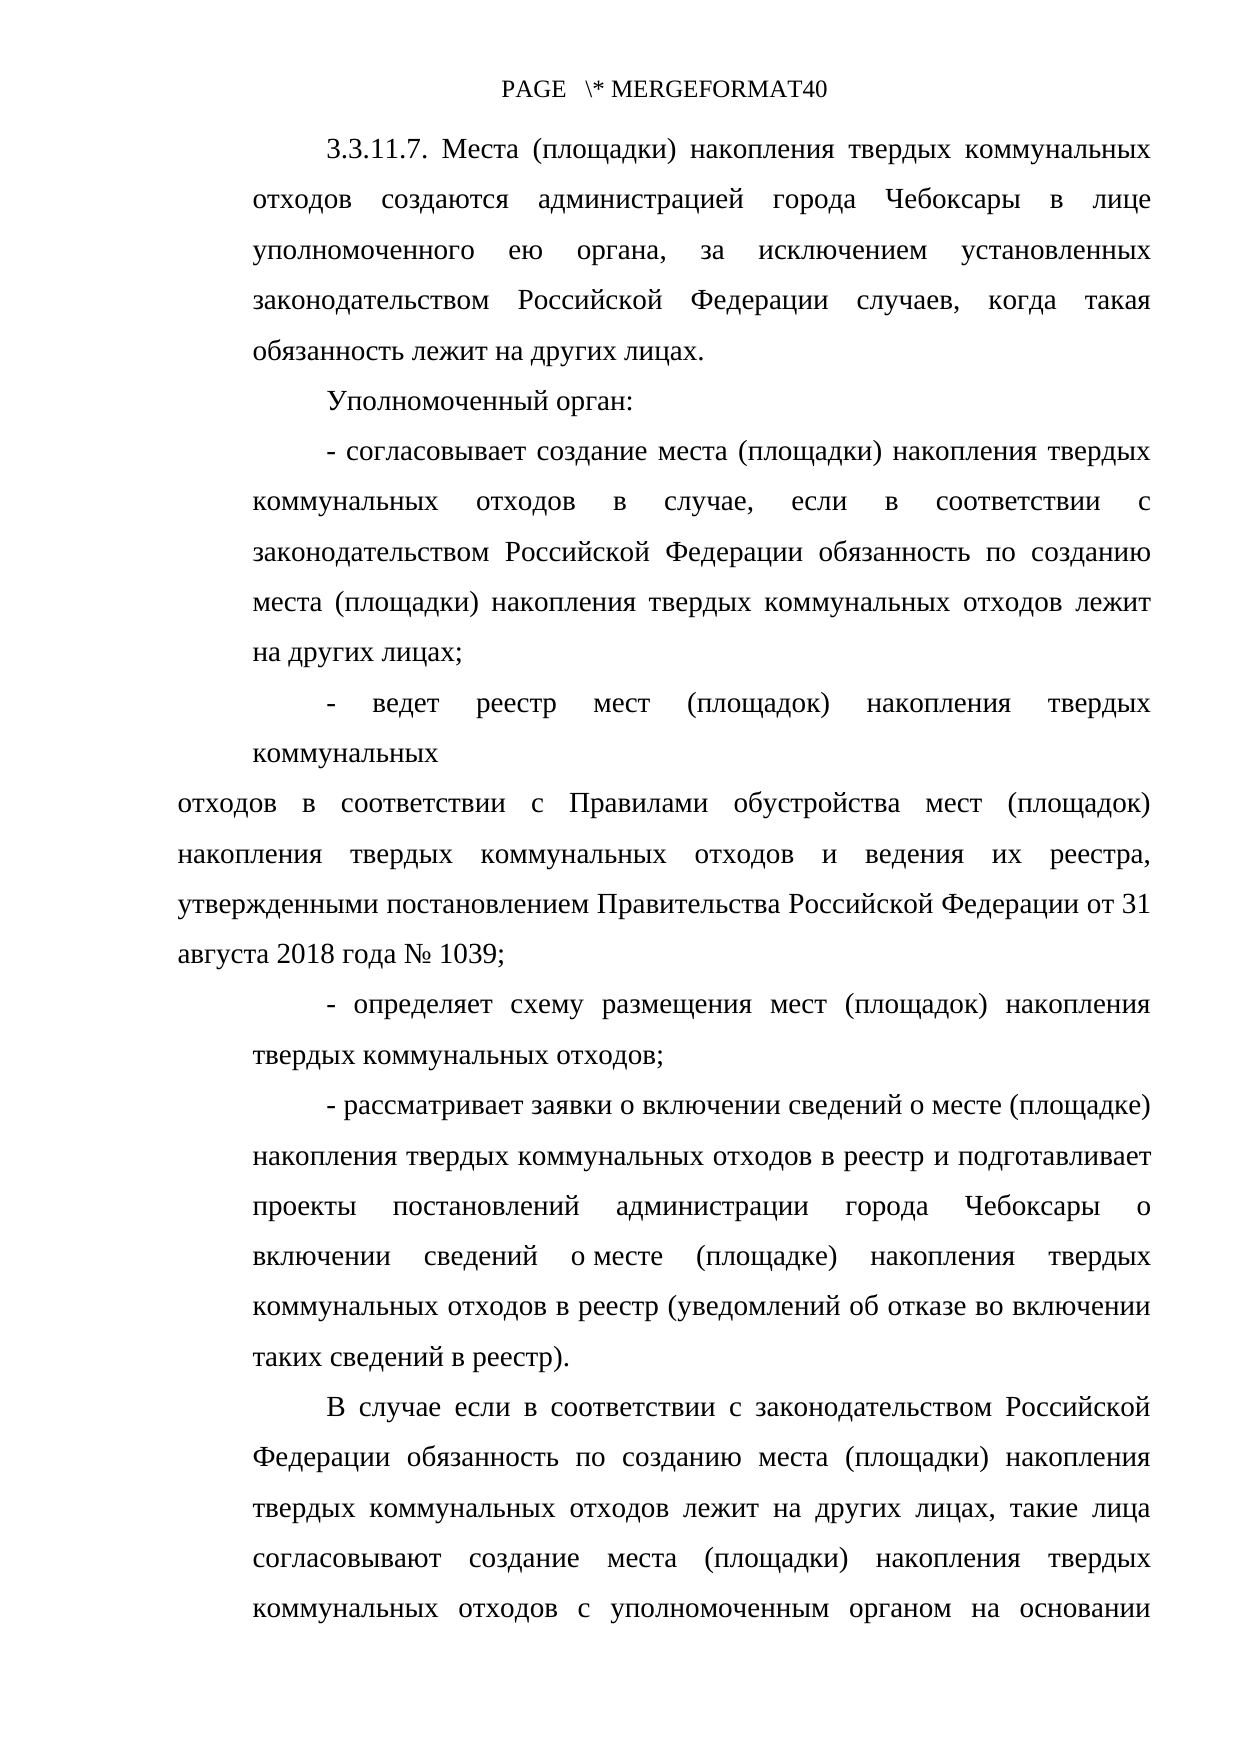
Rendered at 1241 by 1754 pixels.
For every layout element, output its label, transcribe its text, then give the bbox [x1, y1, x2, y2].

text - определяет схему размещения мест (площадок) накопления твердых коммунальных отходов; [252, 987, 1152, 1071]
text 3.3.11.7. Места (площадки) накопления твердых коммунальных отходов создаются администрацией города Чебоксары в лице уполномоченного ею органа, за исключением установленных законодательством Российской Федерации случаев, когда такая обязанность лежит на других лицах. [252, 131, 1152, 366]
text - согласовывает создание места (площадки) накопления твердых коммунальных отходов в случае, если в соответствии с законодательством Российской Федерации обязанность по созданию места (площадки) накопления твердых коммунальных отходов лежит на других лицах; [252, 433, 1152, 668]
text - ведет реестр мест (площадок) накопления твердых коммунальных [252, 685, 1152, 769]
text - рассматривает заявки о включении сведений о месте (площадке) накопления твердых коммунальных отходов в реестр и подготавливает проекты постановлений администрации города Чебоксары о включении сведений о месте (площадке) накопления твердых коммунальных отходов в реестр (уведомлений об отказе во включении таких сведений в реестр). [252, 1087, 1152, 1372]
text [252, 1389, 1152, 1624]
text отходов в соответствии с Правилами обустройства мест (площадок) накопления твердых коммунальных отходов и ведения их реестра, утвержденными постановлением Правительства Российской Федерации от 31 августа 2018 года № 1039; [177, 785, 1152, 970]
text Уполномоченный орган: [252, 383, 1152, 416]
